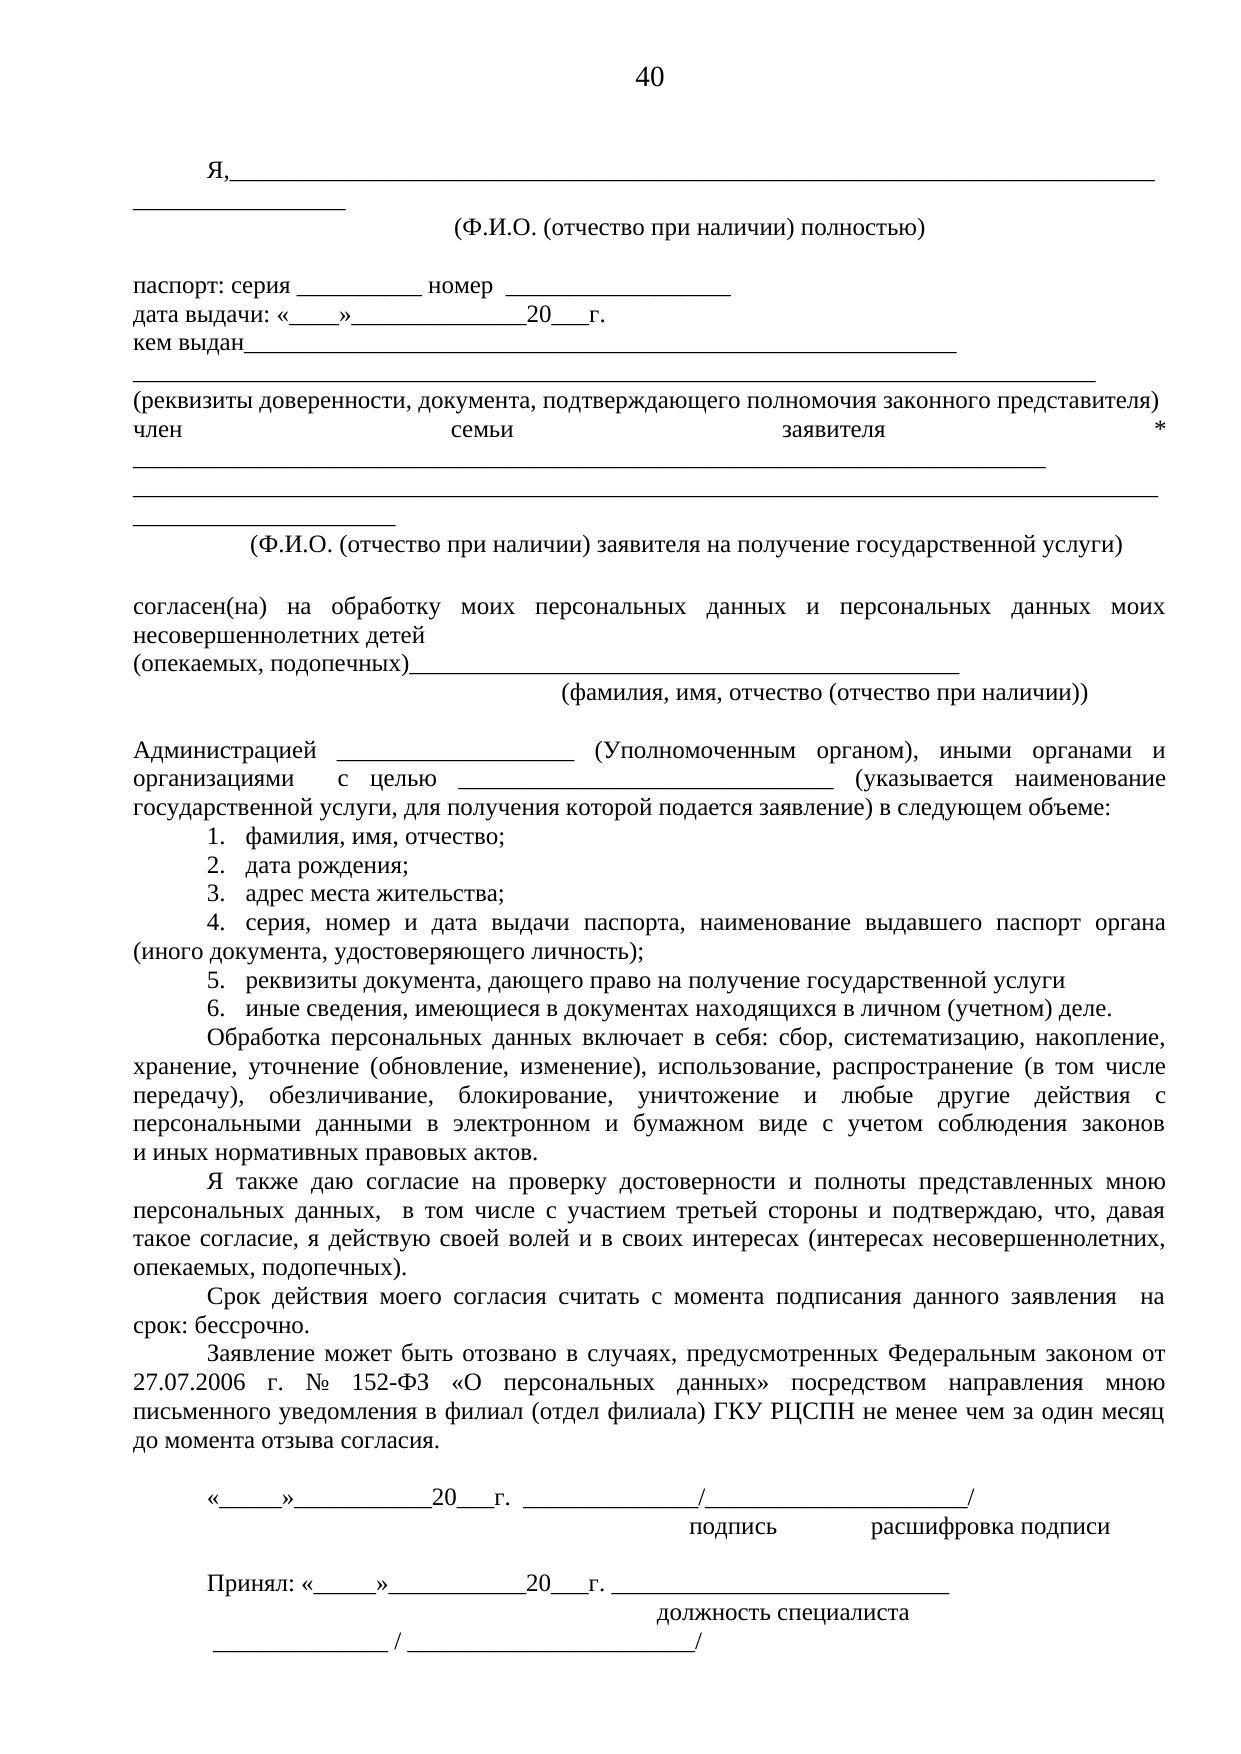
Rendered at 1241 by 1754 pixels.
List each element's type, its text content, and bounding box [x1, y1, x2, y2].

text (фамилия, имя, отчество (отчество при наличии)) [133, 677, 1167, 706]
text кем выдан_________________________________________________________ [133, 327, 1167, 356]
list иные сведения, имеющиеся в документах находящихся в личном (учетном) деле. [133, 993, 1167, 1022]
text согласен(на) на обработку моих персональных данных и персональных данных моих несовершеннолетних детей [133, 591, 1167, 648]
text Принял: «_____»___________20___г. ___________________________ [133, 1568, 1167, 1597]
list реквизиты документа, дающего право на получение государственной услуги [133, 965, 1167, 993]
text (Ф.И.О. (отчество при наличии) полностью) [133, 212, 1167, 241]
text Обработка персональных данных включает в себя: сбор, систематизацию, накопление, хранение, уточнение (обновление, изменение), использование, распространение (в том числе передачу), обезличивание, блокирование, уничтожение и любые другие действия с персональными данными в электронном и бумажном виде с учетом соблюдения законов и иных нормативных правовых актов. [133, 1022, 1167, 1166]
list фамилия, имя, отчество; [133, 821, 1167, 850]
text Администрацией ___________________ (Уполномоченным органом), иными органами и организациями с целью ______________________________ (указывается наименование государственной услуги, для получения которой подается заявление) в следующем объеме: [133, 735, 1167, 821]
text _______________________________________________________________________________________________________ [133, 471, 1167, 529]
text Заявление может быть отозвано в случаях, предусмотренных Федеральным законом от 27.07.2006 г. № 152-ФЗ «О персональных данных» посредством направления мною письменного уведомления в филиал (отдел филиала) ГКУ РЦСПН не менее чем за один месяц до момента отзыва согласия. [133, 1338, 1167, 1453]
text паспорт: серия __________ номер __________________ [133, 270, 1167, 299]
list адрес места жительства; [133, 878, 1167, 907]
list серия, номер и дата выдачи паспорта, наименование выдавшего паспорт органа (иного документа, удостоверяющего личность); [133, 907, 1167, 965]
text ______________ / _______________________/ [133, 1626, 1167, 1655]
text член семьи заявителя * _________________________________________________________________________ [133, 414, 1167, 471]
text Я также даю согласие на проверку достоверности и полноты представленных мною персональных данных, в том числе с участием третьей стороны и подтверждаю, что, давая такое согласие, я действую своей волей и в своих интересах (интересах несовершеннолетних, опекаемых, подопечных). [133, 1166, 1167, 1281]
text Срок действия моего согласия считать с момента подписания данного заявления на срок: бессрочно. [133, 1281, 1167, 1338]
text подпись расшифровка подписи [428, 1511, 1167, 1540]
text «_____»___________20___г. ______________/_____________________/ [133, 1482, 1167, 1511]
text (опекаемых, подопечных)____________________________________________ [133, 648, 1167, 677]
text должность специалиста [133, 1597, 1167, 1626]
text дата выдачи: «____»______________20___г. [133, 299, 1167, 327]
text (Ф.И.О. (отчество при наличии) заявителя на получение государственной услуги) [133, 529, 1167, 557]
text _____________________________________________________________________________ (реквизиты доверенности, документа, подтверждающего полномочия законного представителя) [133, 356, 1167, 414]
list дата рождения; [133, 850, 1167, 878]
text Я,___________________________________________________________________________________________ [133, 155, 1167, 212]
